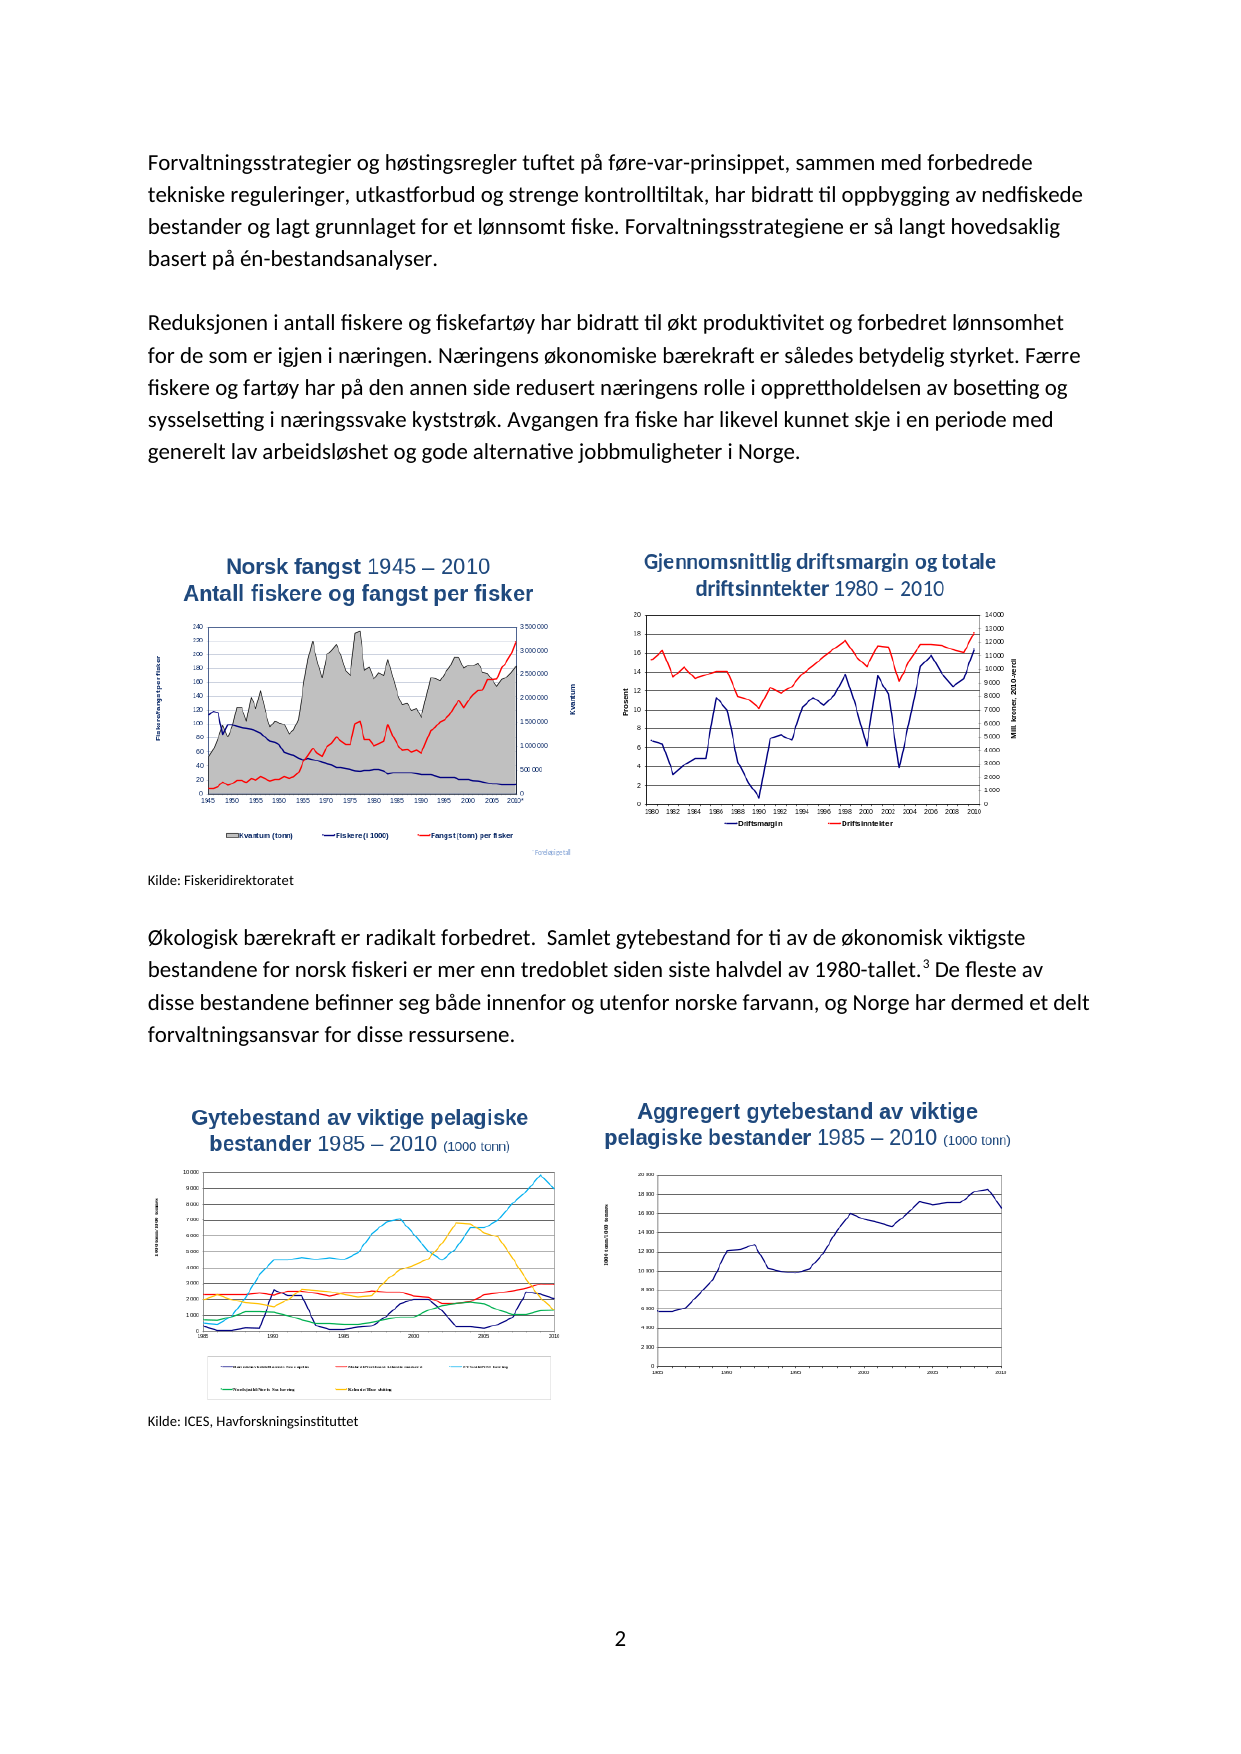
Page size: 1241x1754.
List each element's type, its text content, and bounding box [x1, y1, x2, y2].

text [148, 1412, 1093, 1430]
text Forvaltningsstrategier og høstingsregler tuftet på føre-var-prinsippet, sammen med forbedrede tekniske reguleringer, utkastforbud og strenge kontrolltiltak, har bidratt til oppbygging av nedfiskede bestander og lagt grunnlaget for et lønnsomt fiske. Forvaltningsstrategiene er så langt hovedsaklig basert på én-bestandsanalyser. [148, 148, 1093, 272]
text Reduksjonen i antall fiskere og fiskefartøy har bidratt til økt produktivitet og forbedret lønnsomhet for de som er igjen i næringen. Næringens økonomiske bærekraft er således betydelig styrket. Færre fiskere og fartøy har på den annen side redusert næringens rolle i opprettholdelsen av bosetting og sysselsetting i næringssvake kyststrøk. Avgangen fra fiske har likevel kunnet skje i en periode med generelt lav arbeidsløshet og gode alternative jobbmuligheter i Norge. [148, 308, 1093, 465]
text Kilde: Fiskeridirektoratet [148, 871, 1093, 889]
text Økologisk bærekraft er radikalt forbedret. Samlet gytebestand for ti av de økonomisk viktigste bestandene for norsk fiskeri er mer enn tredoblet siden siste halvdel av 1980-tallet. De fleste av disse bestandene befinner seg både innenfor og utenfor norske farvann, og Norge har dermed et delt forvaltningsansvar for disse ressursene. [148, 923, 1093, 1048]
